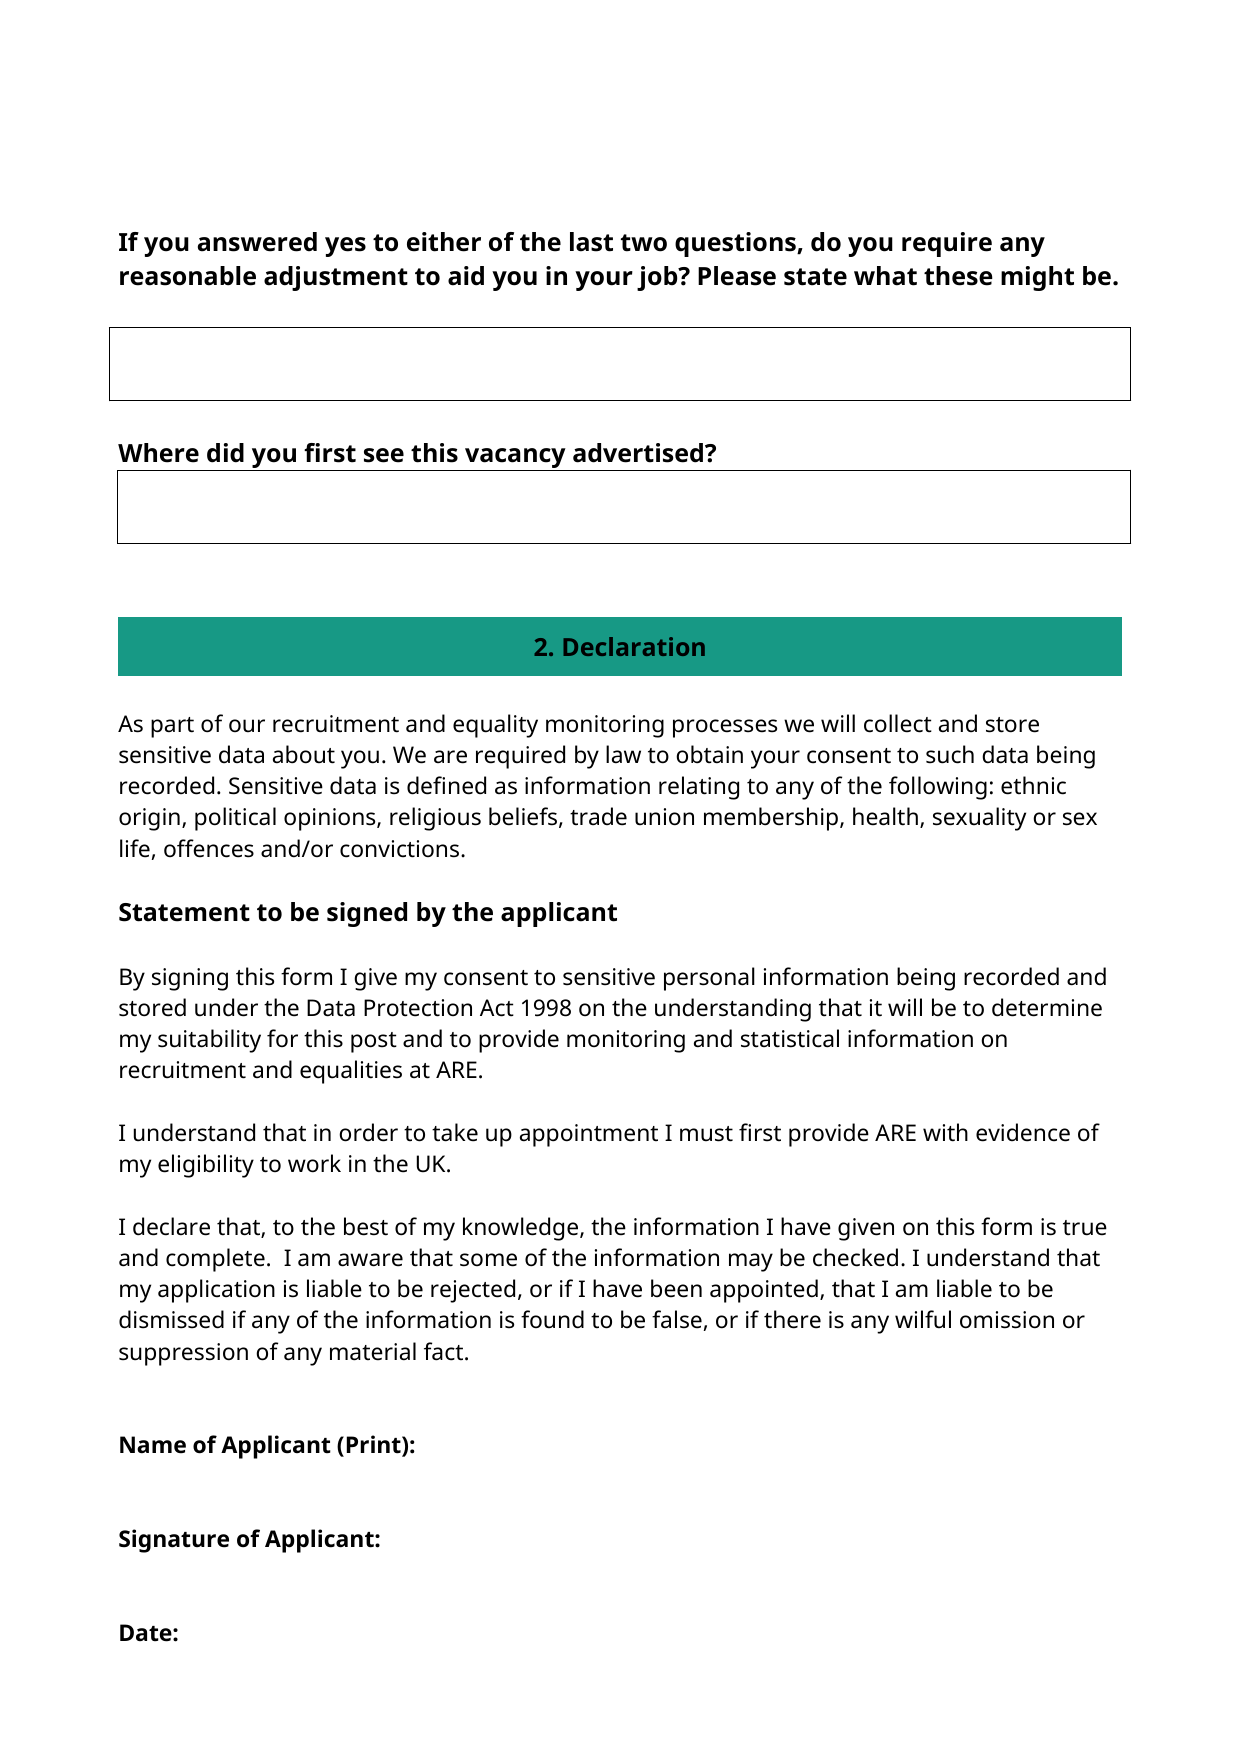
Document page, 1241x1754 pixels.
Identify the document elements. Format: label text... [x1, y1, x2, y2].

text Statement to be signed by the applicant [118, 895, 1122, 929]
text As part of our recruitment and equality monitoring processes we will collect and store sensitive data about you. We are required by law to obtain your consent to such data being recorded. Sensitive data is defined as information relating to any of the following: ethnic origin, political opinions, religious beliefs, trade union membership, health, sexuality or sex life, offences and/or convictions. [118, 708, 1122, 864]
text If you answered yes to either of the last two questions, do you require any reasonable adjustment to aid you in your job? Please state what these might be. [118, 225, 1122, 293]
table_header 2. Declaration [118, 617, 1122, 676]
text Signature of Applicant: [118, 1523, 1122, 1554]
text By signing this form I give my consent to sensitive personal information being recorded and stored under the Data Protection Act 1998 on the understanding that it will be to determine my suitability for this post and to provide monitoring and statistical information on recruitment and equalities at ARE. [118, 960, 1122, 1085]
text Date: [118, 1617, 1122, 1648]
text Where did you first see this vacancy advertised? [118, 436, 1122, 469]
text Name of Applicant (Print): [118, 1429, 1122, 1460]
text I declare that, to the best of my knowledge, the information I have given on this form is true and complete. I am aware that some of the information may be checked. I understand that my application is liable to be rejected, or if I have been appointed, that I am liable to be dismissed if any of the information is found to be false, or if there is any wilful omission or suppression of any material fact. [118, 1210, 1122, 1367]
text I understand that in order to take up appointment I must first provide ARE with evidence of my eligibility to work in the UK. [118, 1117, 1122, 1179]
